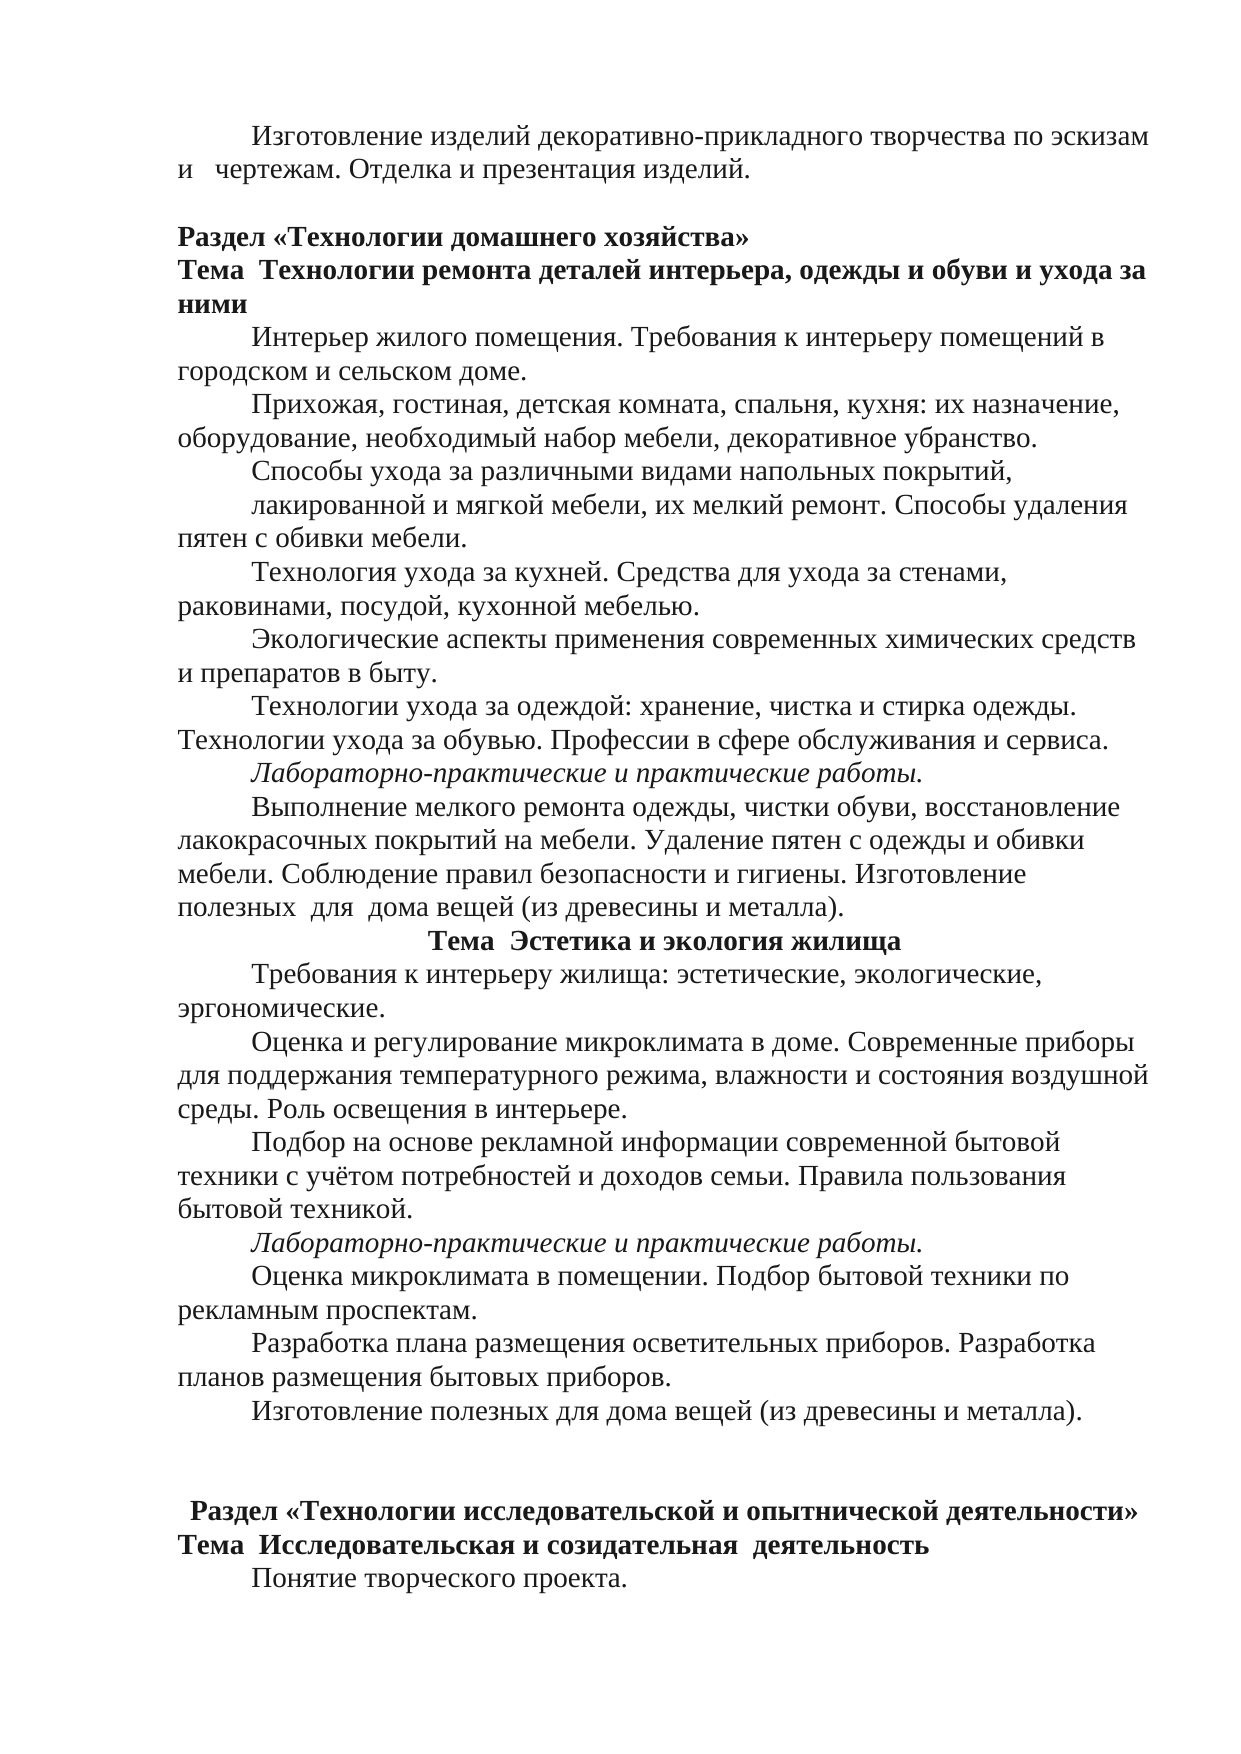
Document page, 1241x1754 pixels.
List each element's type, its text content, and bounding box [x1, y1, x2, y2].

text Экологические аспекты применения современных химических средств и препаратов в быту. [177, 621, 1152, 688]
text Лабораторно-практические и практические работы. [177, 755, 1152, 789]
text Изготовление изделий декоративно-прикладного творчества по эскизам и чертежам. Отделка и презентация изделий. [177, 118, 1152, 185]
text Подбор на основе рекламной информации современной бытовой техники с учётом потребностей и доходов семьи. Правила пользования бытовой техникой. [177, 1124, 1152, 1225]
text Разработка плана размещения осветительных приборов. Разработка планов размещения бытовых приборов. [177, 1326, 1152, 1393]
text лакированной и мягкой мебели, их мелкий ремонт. Способы удаления пятен с обивки мебели. [177, 487, 1152, 554]
text Оценка и регулирование микроклимата в доме. Современные приборы для поддержания температурного режима, влажности и состояния воздушной среды. Роль освещения в интерьере. [177, 1024, 1152, 1124]
text Выполнение мелкого ремонта одежды, чистки обуви, восстановление лакокрасочных покрытий на мебели. Удаление пятен с одежды и обивки мебели. Соблюдение правил безопасности и гигиены. Изготовление полезных для дома вещей (из древесины и металла). [177, 789, 1152, 923]
text Технологии ухода за одеждой: хранение, чистка и стирка одежды. Технологии ухода за обувью. Профессии в сфере обслуживания и сервиса. [177, 688, 1152, 755]
text Раздел «Технологии домашнего хозяйства» [177, 219, 1152, 252]
text Тема Технологии ремонта деталей интерьера, одежды и обуви и ухода за ними [177, 252, 1152, 319]
text Тема Эстетика и экология жилища [177, 923, 1152, 957]
text Тема Исследовательская и созидательная деятельность [177, 1527, 1152, 1560]
text Раздел «Технологии исследовательской и опытнической деятельности» [177, 1493, 1152, 1527]
text Оценка микроклимата в помещении. Подбор бытовой техники по рекламным проспектам. [177, 1258, 1152, 1326]
text Технология ухода за кухней. Средства для ухода за стенами, раковинами, посудой, кухонной мебелью. [177, 554, 1152, 621]
text Требования к интерьеру жилища: эстетические, экологические, эргономические. [177, 957, 1152, 1024]
text Лабораторно-практические и практические работы. [177, 1225, 1152, 1258]
text Способы ухода за различными видами напольных покрытий, [177, 453, 1152, 487]
text Интерьер жилого помещения. Требования к интерьеру помещений в городском и сельском доме. [177, 319, 1152, 386]
text Изготовление полезных для дома вещей (из древесины и металла). [177, 1393, 1152, 1426]
text Понятие творческого проекта. [177, 1560, 1152, 1594]
text Прихожая, гостиная, детская комната, спальня, кухня: их назначение, оборудование, необходимый набор мебели, декоративное убранство. [177, 386, 1152, 453]
